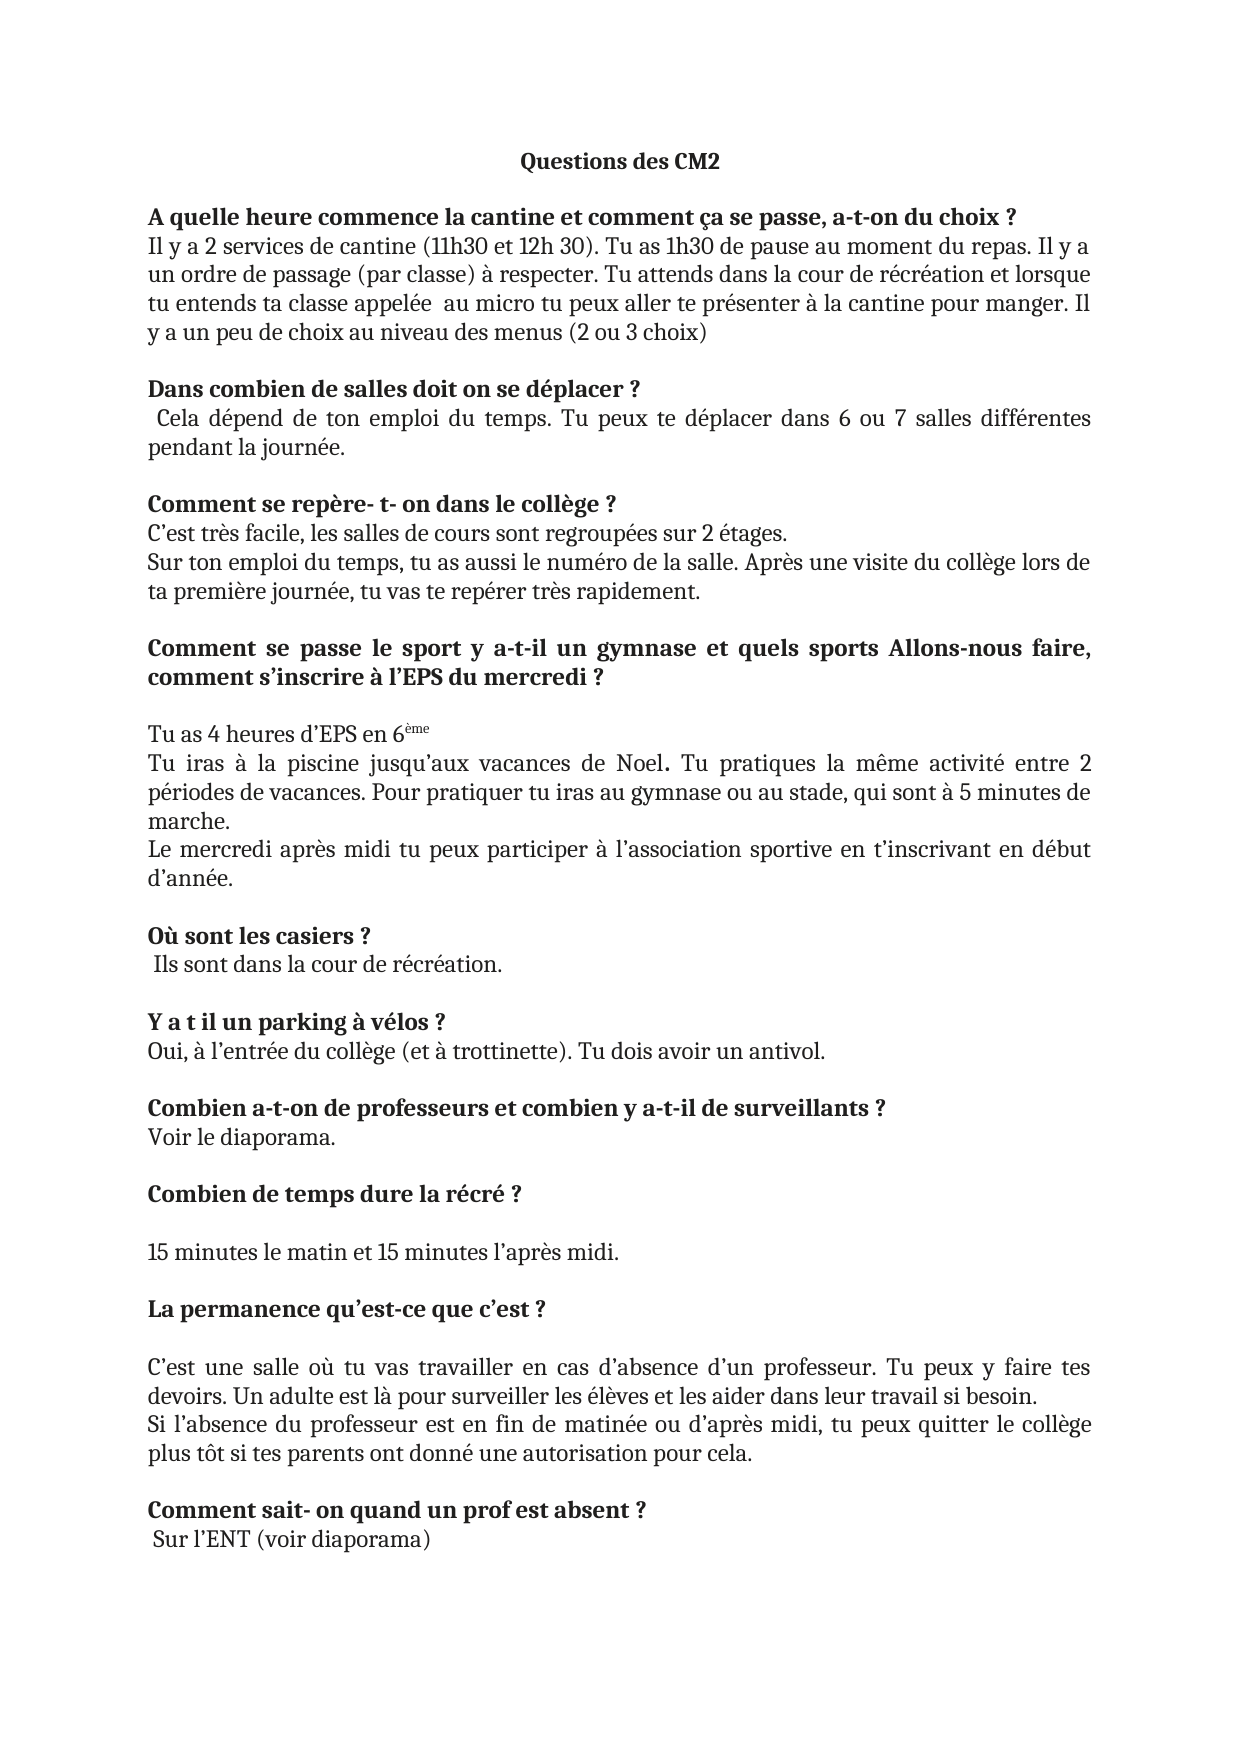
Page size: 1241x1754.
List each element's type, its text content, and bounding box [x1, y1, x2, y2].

text Combien a-t-on de professeurs et combien y a-t-il de surveillants ? [148, 1094, 1093, 1123]
text Il y a 2 services de cantine (11h30 et 12h 30). Tu as 1h30 de pause au moment du repas. Il y a un ordre de passage (par classe) à respecter. Tu attends dans la cour de récréation et lorsque tu entends ta classe appelée au micro tu peux aller te présenter à la cantine pour manger. Il y a un peu de choix au niveau des menus (2 ou 3 choix) [148, 232, 1093, 347]
text Comment sait- on quand un prof est absent ? [148, 1496, 1093, 1524]
text 15 minutes le matin et 15 minutes l’après midi. [148, 1238, 1093, 1267]
text Y a t il un parking à vélos ? [148, 1008, 1093, 1037]
text Oui, à l’entrée du collège (et à trottinette). Tu dois avoir un antivol. [148, 1037, 1093, 1065]
text Dans combien de salles doit on se déplacer ? [148, 375, 1093, 404]
text Cela dépend de ton emploi du temps. Tu peux te déplacer dans 6 ou 7 salles différentes pendant la journée. [148, 404, 1093, 462]
text Le mercredi après midi tu peux participer à l’association sportive en t’inscrivant en début d’année. [148, 835, 1093, 893]
text Si l’absence du professeur est en fin de matinée ou d’après midi, tu peux quitter le collège plus tôt si tes parents ont donné une autorisation pour cela. [148, 1410, 1093, 1468]
text Tu iras à la piscine jusqu’aux vacances de Noel. Tu pratiques la même activité entre 2 périodes de vacances. Pour pratiquer tu iras au gymnase ou au stade, qui sont à 5 minutes de marche. [148, 749, 1093, 835]
text C’est très facile, les salles de cours sont regroupées sur 2 étages. [148, 519, 1093, 548]
text C’est une salle où tu vas travailler en cas d’absence d’un professeur. Tu peux y faire tes devoirs. Un adulte est là pour surveiller les élèves et les aider dans leur travail si besoin. [148, 1353, 1093, 1410]
text Comment se passe le sport y a-t-il un gymnase et quels sports Allons-nous faire, comment s’inscrire à l’EPS du mercredi ? [148, 634, 1093, 692]
text Voir le diaporama. [148, 1123, 1093, 1152]
text A quelle heure commence la cantine et comment ça se passe, a-t-on du choix ? [148, 203, 1093, 232]
text Ils sont dans la cour de récréation. [148, 950, 1093, 979]
text Questions des CM2 [148, 148, 1093, 175]
text Sur ton emploi du temps, tu as aussi le numéro de la salle. Après une visite du collège lors de ta première journée, tu vas te repérer très rapidement. [148, 548, 1093, 605]
text Tu as 4 heures d’EPS en 6ème [148, 720, 1093, 749]
text Comment se repère- t- on dans le collège ? [148, 490, 1093, 519]
text Sur l’ENT (voir diaporama) [148, 1524, 1093, 1553]
text Où sont les casiers ? [148, 922, 1093, 950]
text La permanence qu’est-ce que c’est ? [148, 1295, 1093, 1324]
text Combien de temps dure la récré ? [148, 1180, 1093, 1209]
